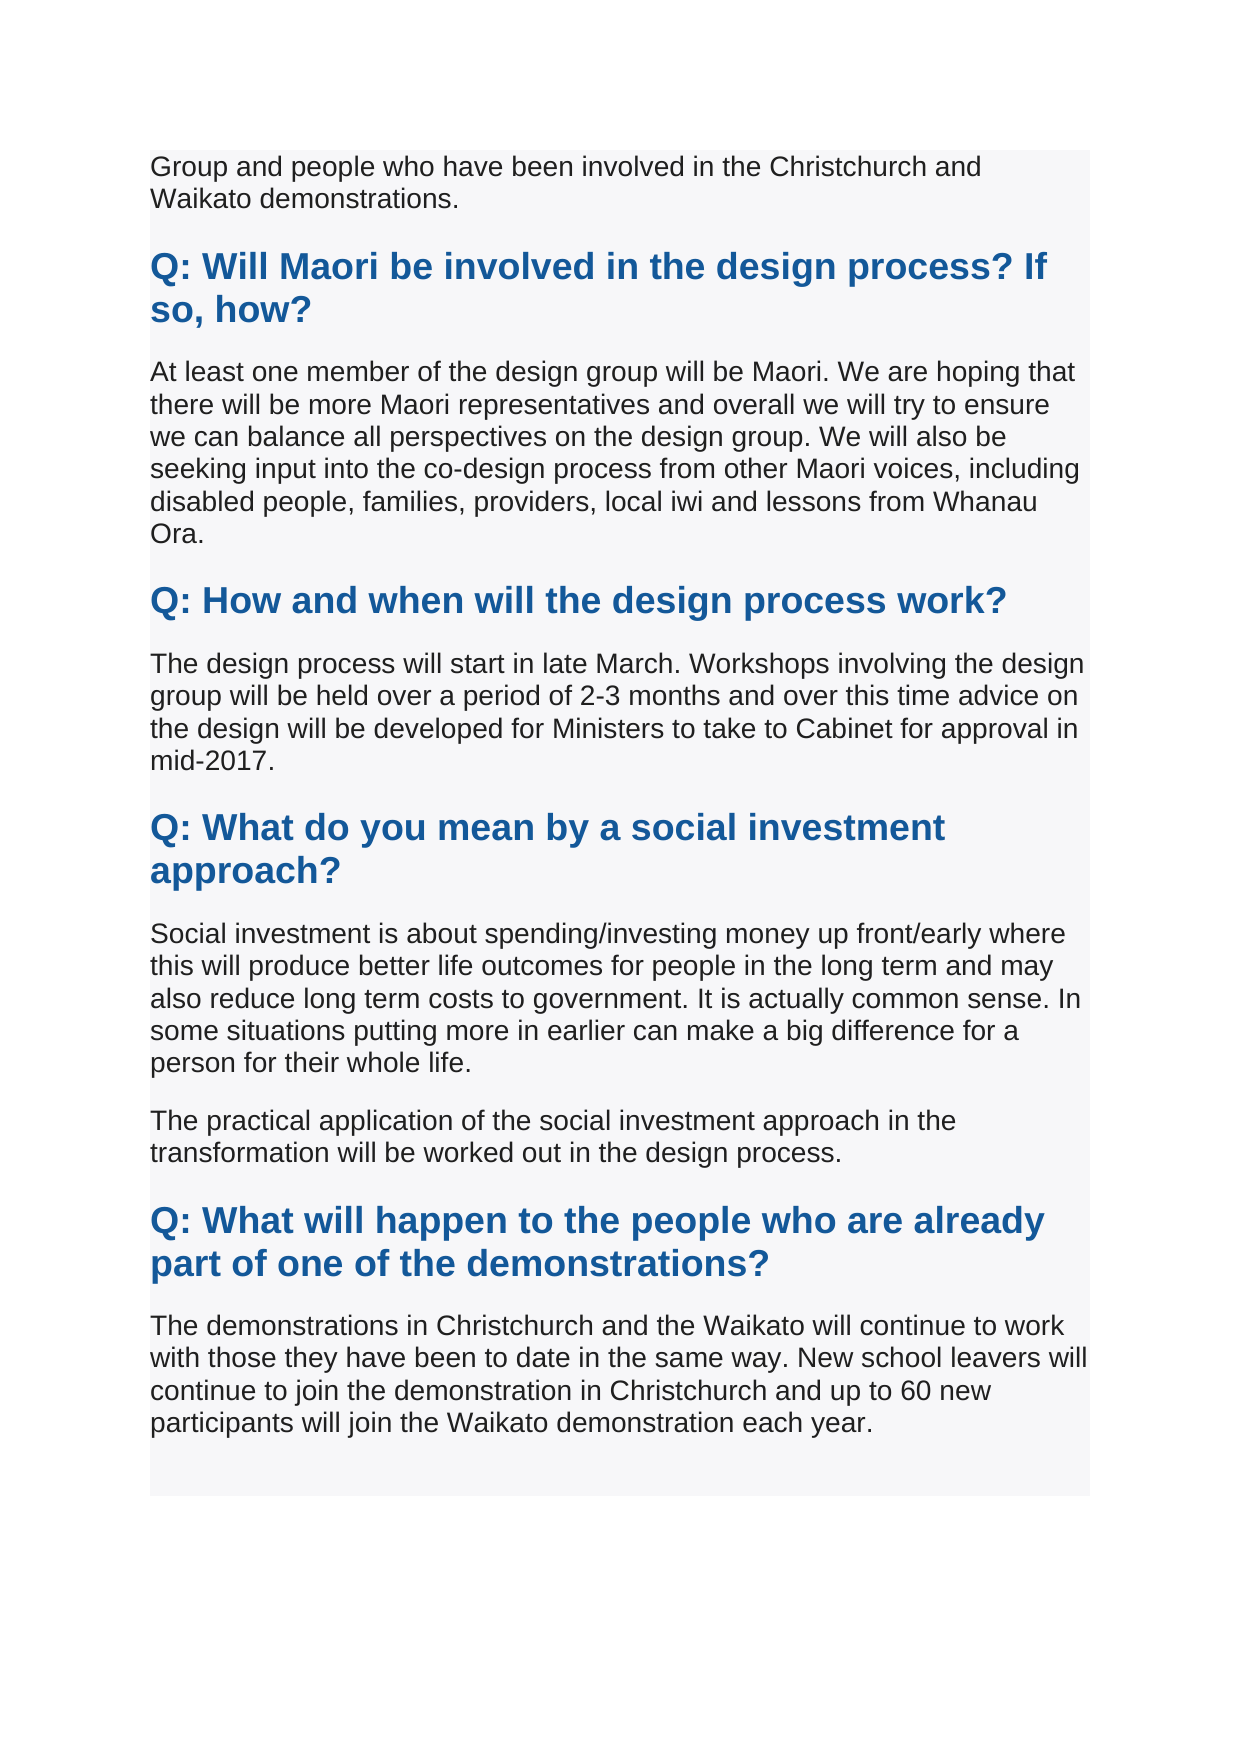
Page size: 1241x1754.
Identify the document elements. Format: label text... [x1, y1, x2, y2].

text Social investment is about spending/investing money up front/early where this will produce better life outcomes for people in the long term and may also reduce long term costs to government. It is actually common sense. In some situations putting more in earlier can make a big difference for a person for their whole life. [150, 917, 1090, 1079]
text The design process will start in late March. Workshops involving the design group will be held over a period of 2-3 months and over this time advice on the design will be developed for Ministers to take to Cabinet for approval in mid-2017. [150, 647, 1090, 776]
text Q: How and when will the design process work? [150, 579, 1090, 622]
text Q: What do you mean by a social investment approach? [150, 806, 1090, 892]
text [150, 150, 1090, 215]
text At least one member of the design group will be Maori. We are hoping that there will be more Maori representatives and overall we will try to ensure we can balance all perspectives on the design group. We will also be seeking input into the co-design process from other Maori voices, including disabled people, families, providers, local iwi and lessons from Whanau Ora. [150, 355, 1090, 549]
text Q: What will happen to the people who are already part of one of the demonstrations? [150, 1198, 1090, 1284]
text The demonstrations in Christchurch and the Waikato will continue to work with those they have been to date in the same way. New school leavers will continue to join the demonstration in Christchurch and up to 60 new participants will join the Waikato demonstration each year. [150, 1309, 1090, 1439]
text Q: Will Maori be involved in the design process? If so, how? [150, 244, 1090, 330]
text The practical application of the social investment approach in the transformation will be worked out in the design process. [150, 1104, 1090, 1169]
